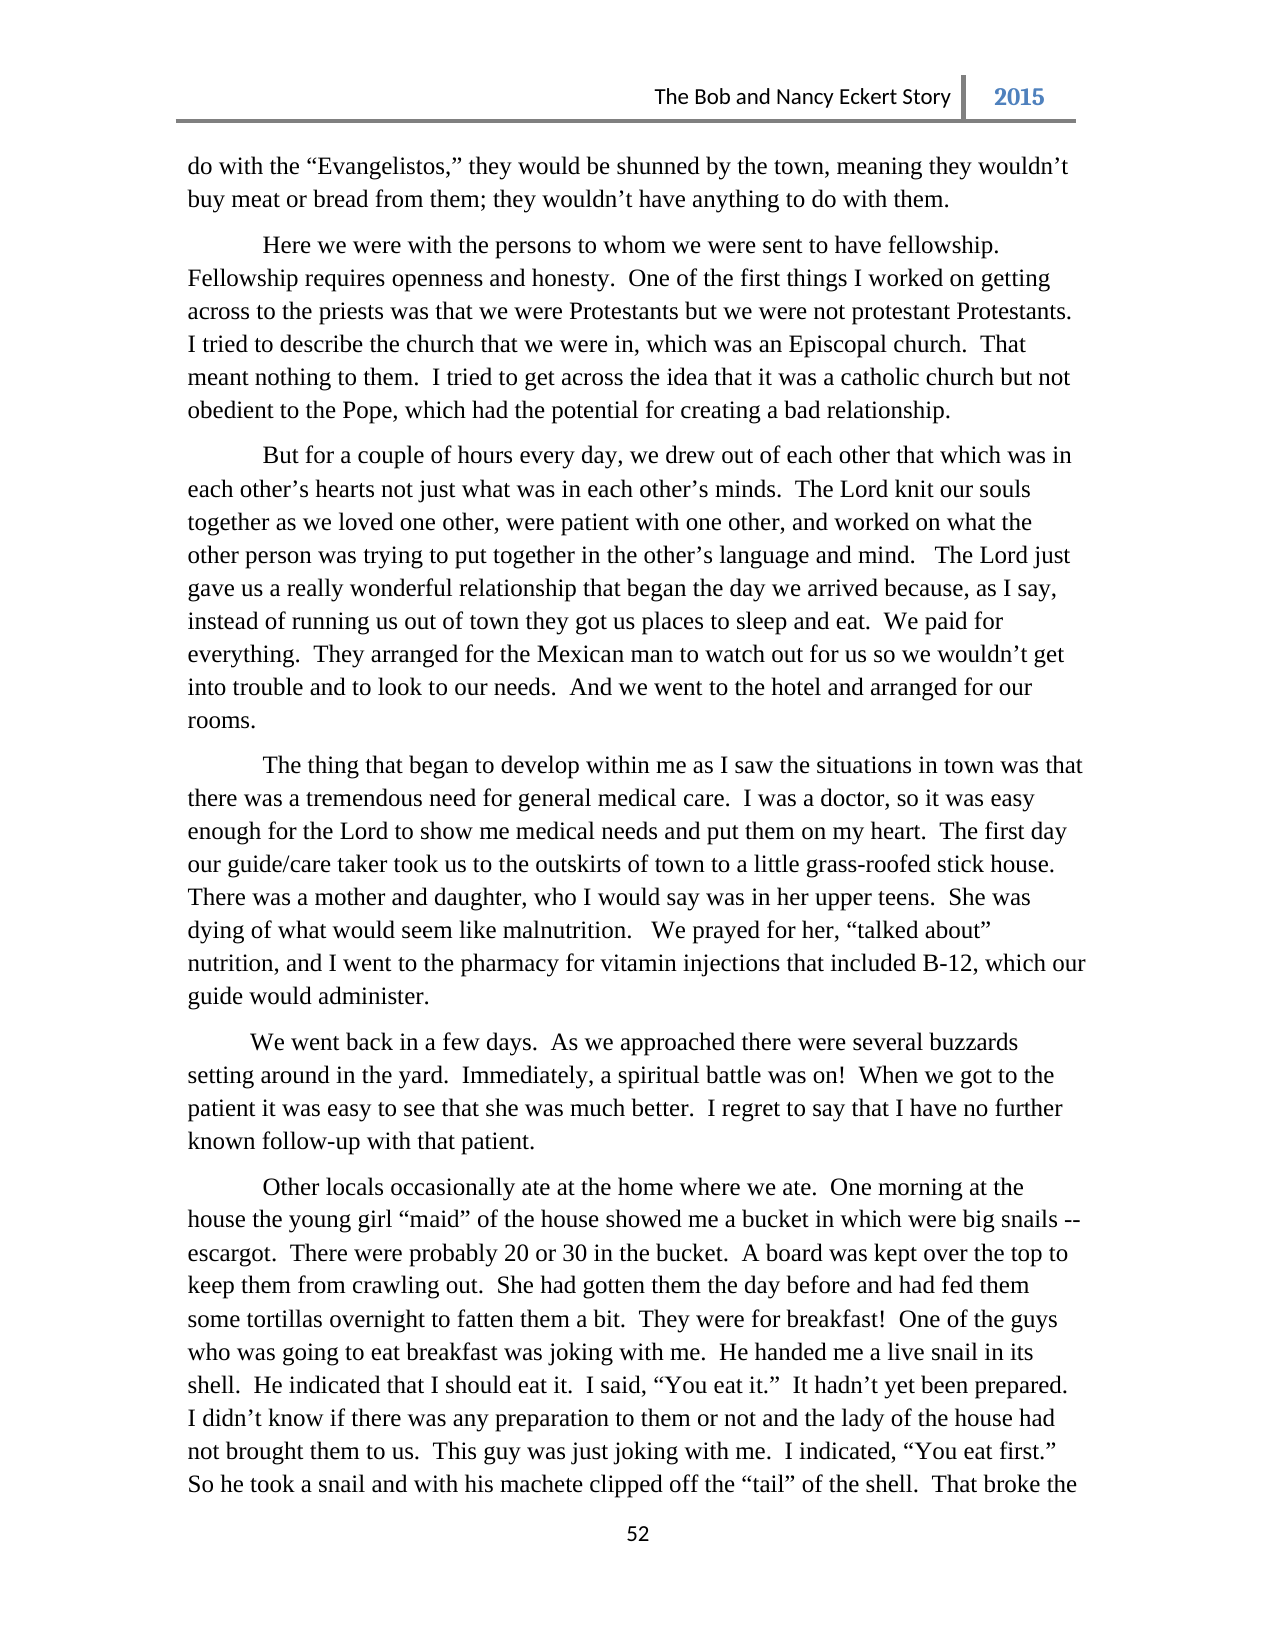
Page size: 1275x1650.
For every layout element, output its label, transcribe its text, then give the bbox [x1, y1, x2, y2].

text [187, 151, 1087, 213]
text Here we were with the persons to whom we were sent to have fellowship. Fellowship requires openness and honesty. One of the first things I worked on getting across to the priests was that we were Protestants but we were not protestant Protestants. I tried to describe the church that we were in, which was an Episcopal church. That meant nothing to them. I tried to get across the idea that it was a catholic church but not obedient to the Pope, which had the potential for creating a bad relationship. [187, 230, 1087, 424]
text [187, 1172, 1087, 1497]
text But for a couple of hours every day, we drew out of each other that which was in each other’s hearts not just what was in each other’s minds. The Lord knit our souls together as we loved one other, were patient with one other, and worked on what the other person was trying to put together in the other’s language and mind. The Lord just gave us a really wonderful relationship that began the day we arrived because, as I say, instead of running us out of town they got us places to sleep and eat. We paid for everything. They arranged for the Mexican man to watch out for us so we wouldn’t get into trouble and to look to our needs. And we went to the hotel and arranged for our rooms. [187, 441, 1087, 733]
text We went back in a few days. As we approached there were several buzzards setting around in the yard. Immediately, a spiritual battle was on! When we got to the patient it was easy to see that she was much better. I regret to say that I have no further known follow-up with that patient. [187, 1027, 1087, 1155]
text The thing that began to develop within me as I saw the situations in town was that there was a tremendous need for general medical care. I was a doctor, so it was easy enough for the Lord to show me medical needs and put them on my heart. The first day our guide/care taker took us to the outskirts of town to a little grass-roofed stick house. There was a mother and daughter, who I would say was in her upper teens. She was dying of what would seem like malnutrition. We prayed for her, “talked about” nutrition, and I went to the pharmacy for vitamin injections that included B-12, which our guide would administer. [187, 750, 1087, 1010]
